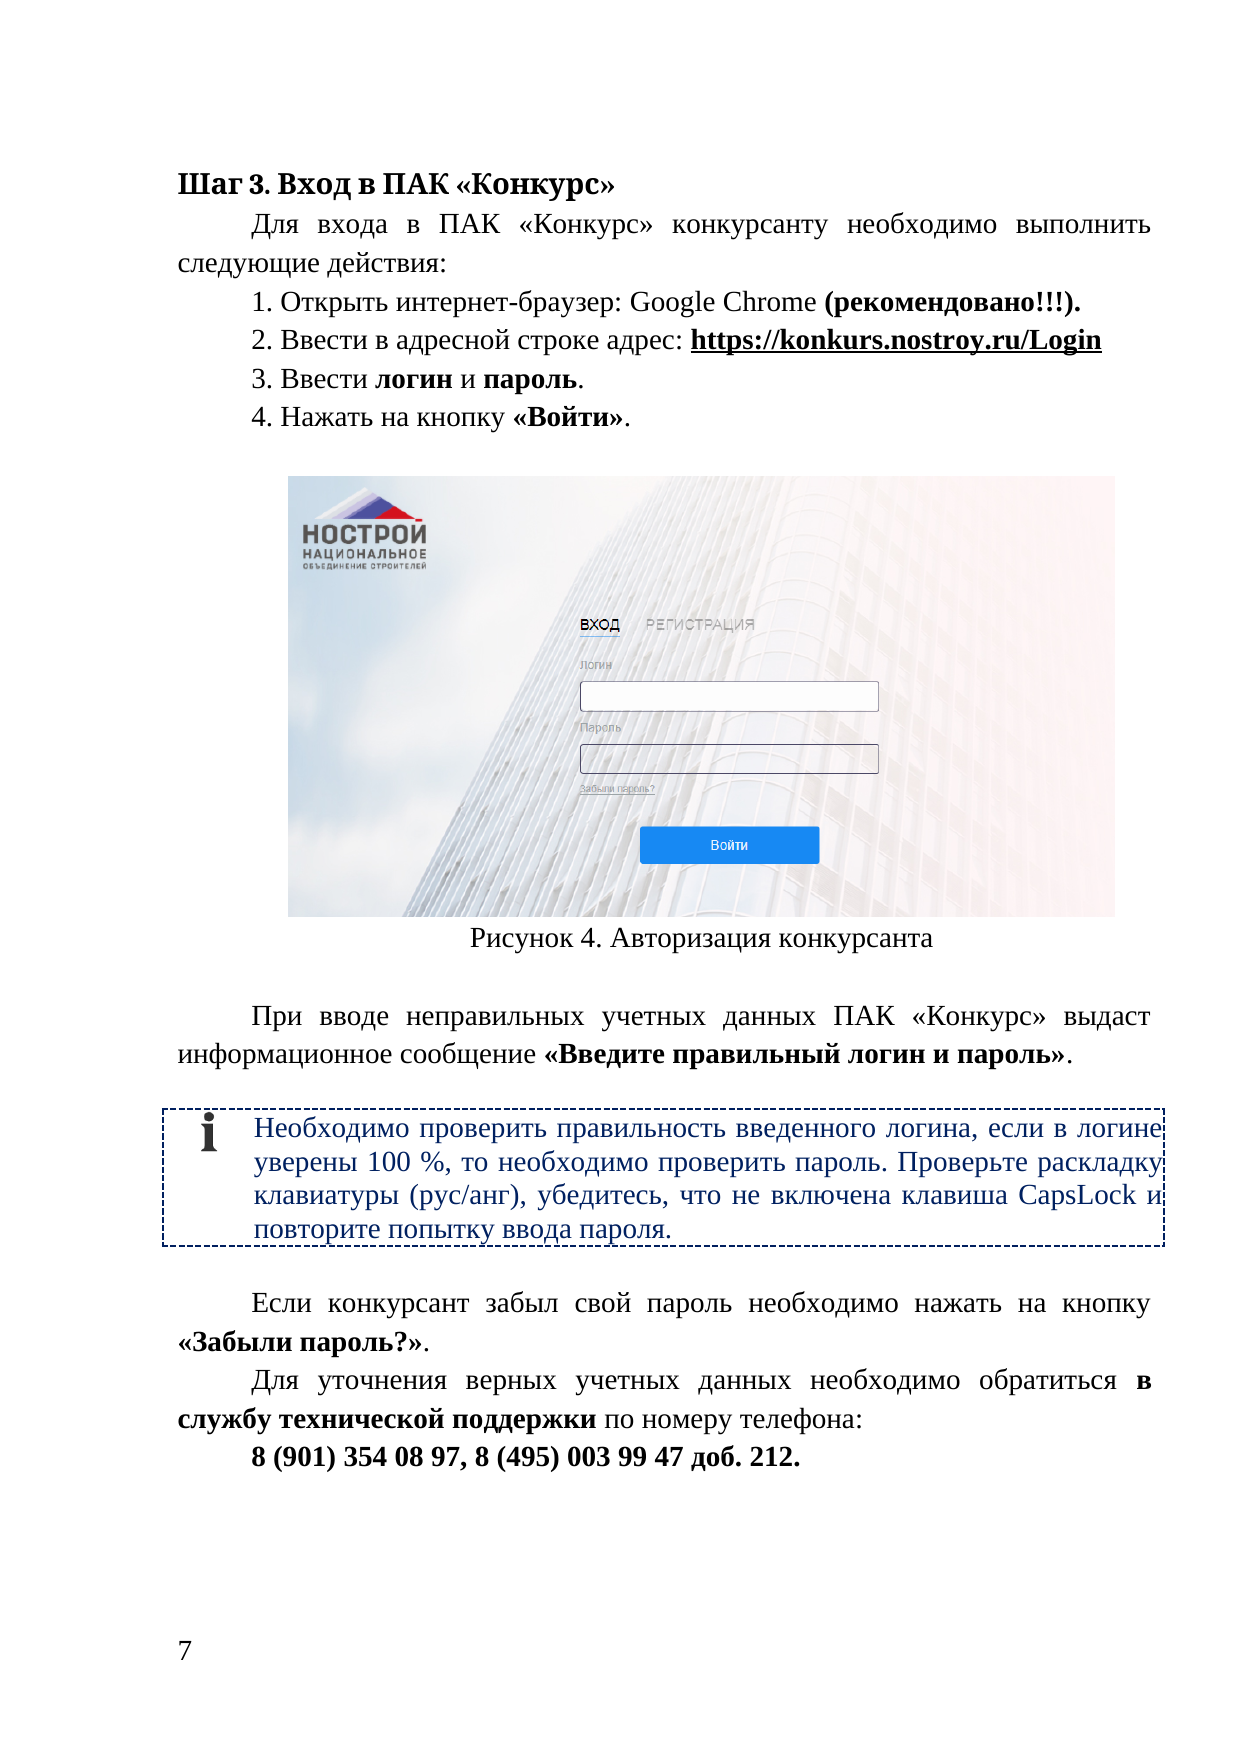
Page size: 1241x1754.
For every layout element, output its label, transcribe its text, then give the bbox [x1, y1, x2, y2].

text 2. Ввести в адресной строке адрес: https://konkurs.nostroy.ru/Login [177, 322, 1152, 356]
text 8 (901) 354 08 97, 8 (495) 003 99 47 доб. 212. [177, 1439, 1152, 1473]
picture [198, 1110, 219, 1152]
text Рисунок 4. Авторизация конкурсанта [177, 921, 1152, 954]
table_header Необходимо проверить правильность введенного логина, если в логине уверены 100 %, то необходимо проверить пароль. Проверьте раскладку клавиатуры (рус/анг), убедитесь, что не включена клавиша CapsLock и повторите попытку ввода пароля. [253, 1108, 1163, 1244]
text При вводе неправильных учетных данных ПАК «Конкурс» выдаст информационное сообщение «Введите правильный логин и пароль». [177, 998, 1152, 1070]
table_header [163, 1108, 252, 1244]
text 1. Открыть интернет-браузер: Google Chrome (рекомендовано!!!). [177, 284, 1152, 317]
text 4. Нажать на кнопку «Войти». [177, 399, 1152, 433]
subtitle Шаг 3. Вход в ПАК «Конкурс» [177, 168, 1152, 202]
text 3. Ввести логин и пароль. [177, 361, 1152, 394]
text Если конкурсант забыл свой пароль необходимо нажать на кнопку «Забыли пароль?». [177, 1285, 1152, 1357]
picture [288, 476, 1115, 917]
text Для входа в ПАК «Конкурс» конкурсанту необходимо выполнить следующие действия: [177, 207, 1152, 279]
text Для уточнения верных учетных данных необходимо обратиться в службу технической поддержки по номеру телефона: [177, 1362, 1152, 1434]
